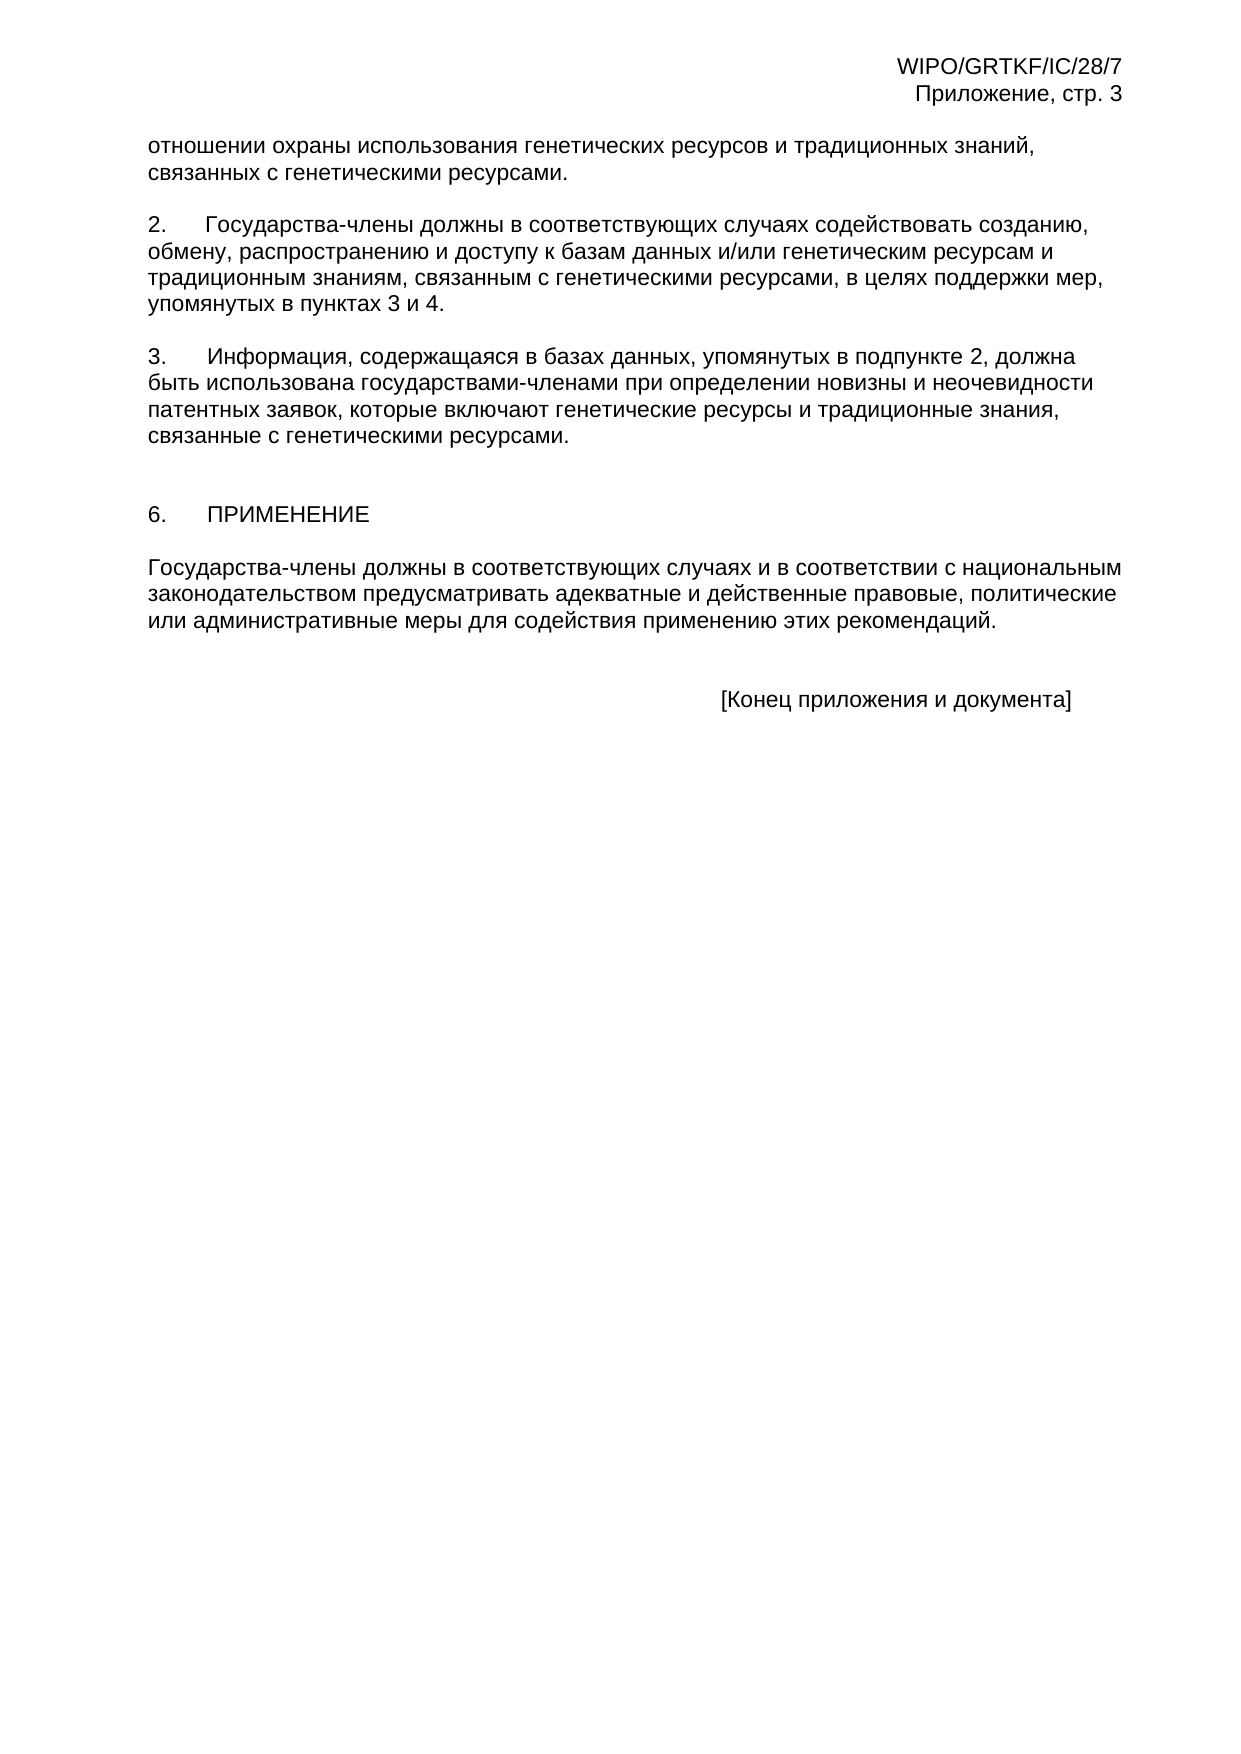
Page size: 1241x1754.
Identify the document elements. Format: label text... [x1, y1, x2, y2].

text Государства-члены должны в соответствующих случаях и в соответствии с национальным законодательством предусматривать адекватные и действенные правовые, политические или административные меры для содействия применению этих рекомендаций. [148, 554, 1122, 633]
text [Конец приложения и документа] [721, 686, 1122, 712]
text 3. Информация, содержащаяся в базах данных, упомянутых в подпункте 2, должна быть использована государствами-членами при определении новизны и неочевидности патентных заявок, которые включают генетические ресурсы и традиционные знания, связанные с генетическими ресурсами. [148, 343, 1122, 448]
text 6. ПРИМЕНЕНИЕ [148, 501, 1122, 527]
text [148, 132, 1122, 185]
text 2. Государства-члены должны в соответствующих случаях содействовать созданию, обмену, распространению и доступу к базам данных и/или генетическим ресурсам и традиционным знаниям, связанным с генетическими ресурсами, в целях поддержки мер, упомянутых в пунктах 3 и 4. [148, 211, 1122, 317]
